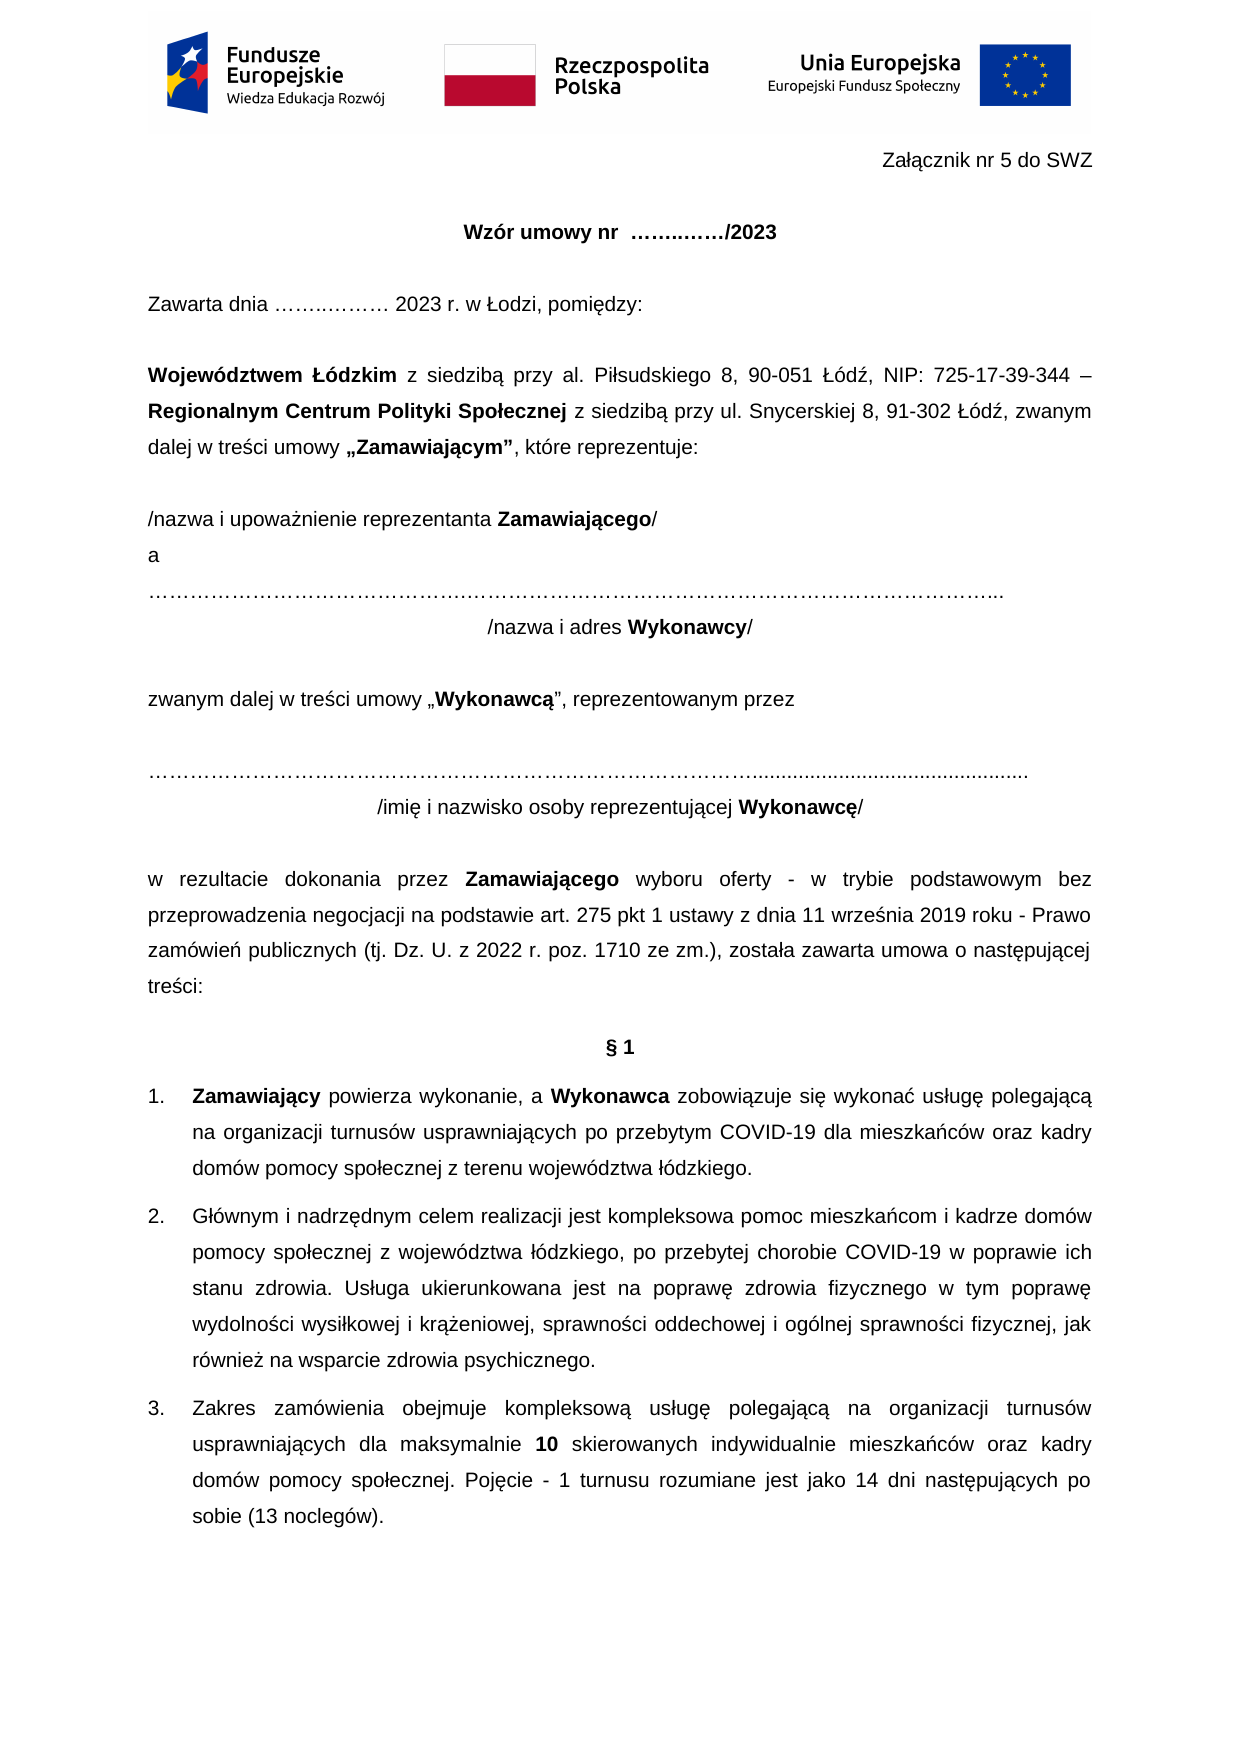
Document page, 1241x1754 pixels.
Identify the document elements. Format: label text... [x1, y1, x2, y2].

text /nazwa i adres Wykonawcy/ [148, 615, 1092, 639]
text § 1 [148, 1035, 1092, 1059]
text /imię i nazwisko osoby reprezentującej Wykonawcę/ [148, 794, 1092, 818]
text Załącznik nr 5 do SWZ [148, 148, 1092, 172]
text Wzór umowy nr ……..……/2023 [148, 219, 1092, 243]
text ……………………………………….…………………………………………………………………... [148, 579, 1092, 603]
text ……………………………………………………………………………................................................ [148, 759, 1092, 783]
picture [147, 11, 1091, 134]
list Zakres zamówienia obejmuje kompleksową usługę polegającą na organizacji turnusów usprawniających dla maksymalnie 10 skierowanych indywidualnie mieszkańców oraz kadry domów pomocy społecznej. Pojęcie - 1 turnusu rozumiane jest jako 14 dni następujących po sobie (13 noclegów). [148, 1396, 1092, 1528]
list Głównym i nadrzędnym celem realizacji jest kompleksowa pomoc mieszkańcom i kadrze domów pomocy społecznej z województwa łódzkiego, po przebytej chorobie COVID-19 w poprawie ich stanu zdrowia. Usługa ukierunkowana jest na poprawę zdrowia fizycznego w tym poprawę wydolności wysiłkowej i krążeniowej, sprawności oddechowej i ogólnej sprawności fizycznej, jak również na wsparcie zdrowia psychicznego. [148, 1204, 1092, 1372]
list Zamawiający powierza wykonanie, a Wykonawca zobowiązuje się wykonać usługę polegającą na organizacji turnusów usprawniających po przebytym COVID-19 dla mieszkańców oraz kadry domów pomocy społecznej z terenu województwa łódzkiego. [148, 1084, 1092, 1179]
text w rezultacie dokonania przez Zamawiającego wyboru oferty - w trybie podstawowym bez przeprowadzenia negocjacji na podstawie art. 275 pkt 1 ustawy z dnia 11 września 2019 roku - Prawo zamówień publicznych (tj. Dz. U. z 2022 r. poz. 1710 ze zm.), została zawarta umowa o następującej treści: [148, 866, 1092, 998]
text /nazwa i upoważnienie reprezentanta Zamawiającego/ [148, 507, 1092, 531]
text Województwem Łódzkim z siedzibą przy al. Piłsudskiego 8, 90-051 Łódź, NIP: 725-17-39-344 – Regionalnym Centrum Polityki Społecznej z siedzibą przy ul. Snycerskiej 8, 91-302 Łódź, zwanym dalej w treści umowy „Zamawiającym”, które reprezentuje: [148, 363, 1092, 459]
text a [148, 543, 1092, 567]
text zwanym dalej w treści umowy „Wykonawcą”, reprezentowanym przez [148, 687, 1092, 711]
text Zawarta dnia ……..……… 2023 r. w Łodzi, pomiędzy: [148, 291, 1092, 315]
